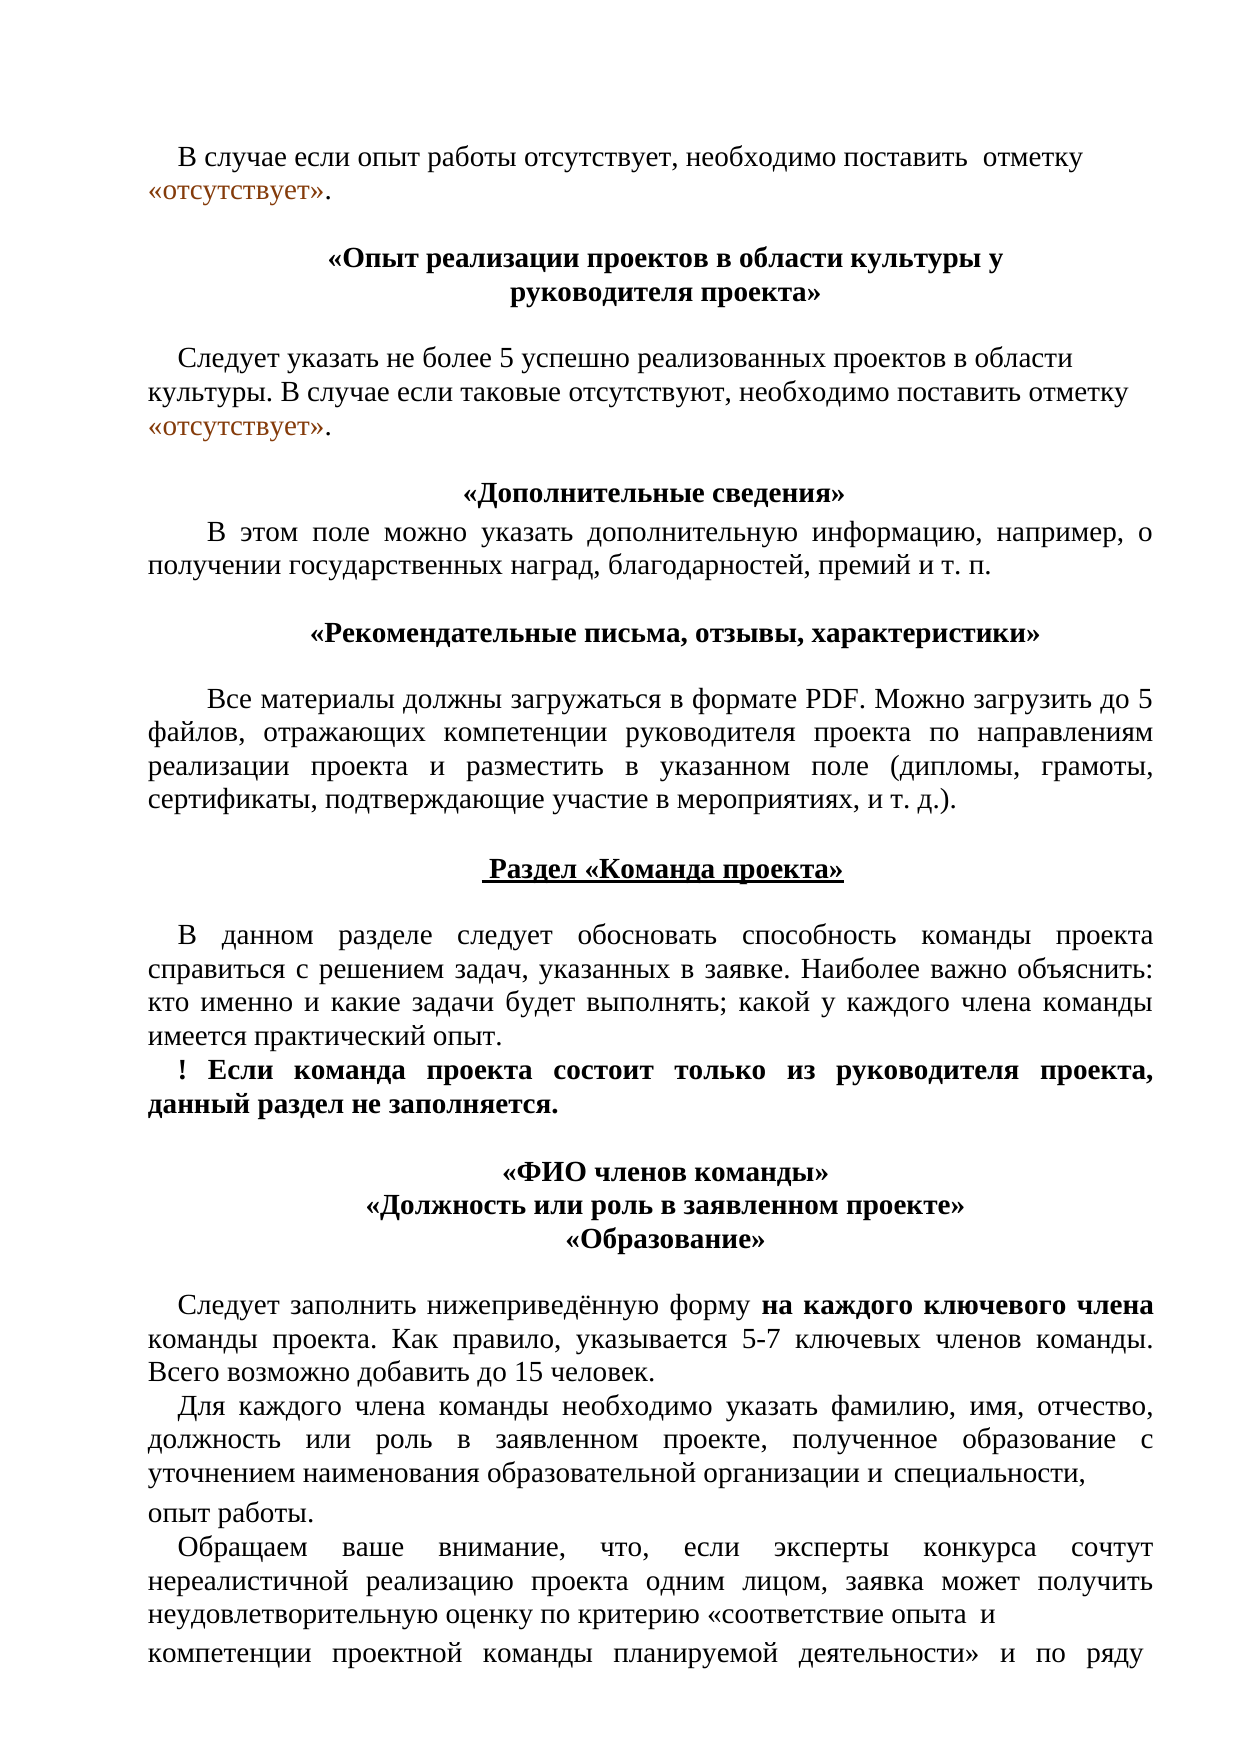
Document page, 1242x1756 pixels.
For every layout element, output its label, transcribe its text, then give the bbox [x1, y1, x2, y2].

text Обращаем ваше внимание, что, если эксперты конкурса сочтут нереалистичной реализацию проекта одним лицом, заявка может получить неудовлетворительную оценку по критерию «соответствие опыта и [148, 1529, 1154, 1630]
subtitle «Рекомендательные письма, отзывы, характеристики» [176, 615, 1174, 648]
text Следует указать не более 5 успешно реализованных проектов в области культуры. В случае если таковые отсутствуют, необходимо поставить отметку [148, 340, 1152, 407]
text Для каждого члена команды необходимо указать фамилию, имя, отчество, должность или роль в заявленном проекте, полученное образование с уточнением наименования образовательной организации и специальности, [148, 1388, 1154, 1488]
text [148, 1635, 1144, 1669]
text Следует заполнить нижеприведённую форму на каждого ключевого члена команды проекта. Как правило, указывается 5-7 ключевых членов команды. Всего возможно добавить до 15 человек. [148, 1287, 1154, 1388]
subtitle «Опыт реализации проектов в области культуры у руководителя проекта» [316, 241, 1015, 308]
subtitle «Дополнительные сведения» [463, 475, 1219, 509]
text В данном разделе следует обосновать способность команды проекта справиться с решением задач, указанных в заявке. Наиболее важно объяснить: кто именно и какие задачи будет выполнять; какой у каждого члена команды имеется практический опыт. [148, 917, 1154, 1051]
text опыт работы. [148, 1496, 1219, 1529]
subtitle ! Если команда проекта состоит только из руководителя проекта, данный раздел не заполняется. [148, 1052, 1154, 1119]
text В случае если опыт работы отсутствует, необходимо поставить отметку [177, 139, 1219, 173]
text Все материалы должны загружаться в формате PDF. Можно загрузить до 5 файлов, отражающих компетенции руководителя проекта по направлениям реализации проекта и разместить в указанном поле (дипломы, грамоты, сертификаты, подтверждающие участие в мероприятиях, и т. д.). [148, 681, 1154, 815]
text «отсутствует». [148, 408, 1219, 441]
text В этом поле можно указать дополнительную информацию, например, о получении государственных наград, благодарностей, премий и т. п. [148, 514, 1154, 581]
text «отсутствует». [148, 173, 1219, 206]
text «ФИО членов команды» [176, 1154, 1154, 1187]
text «Должность или роль в заявленном проекте» [176, 1187, 1154, 1221]
text «Образование» [176, 1221, 1154, 1254]
text Раздел «Команда проекта» [106, 851, 1219, 884]
